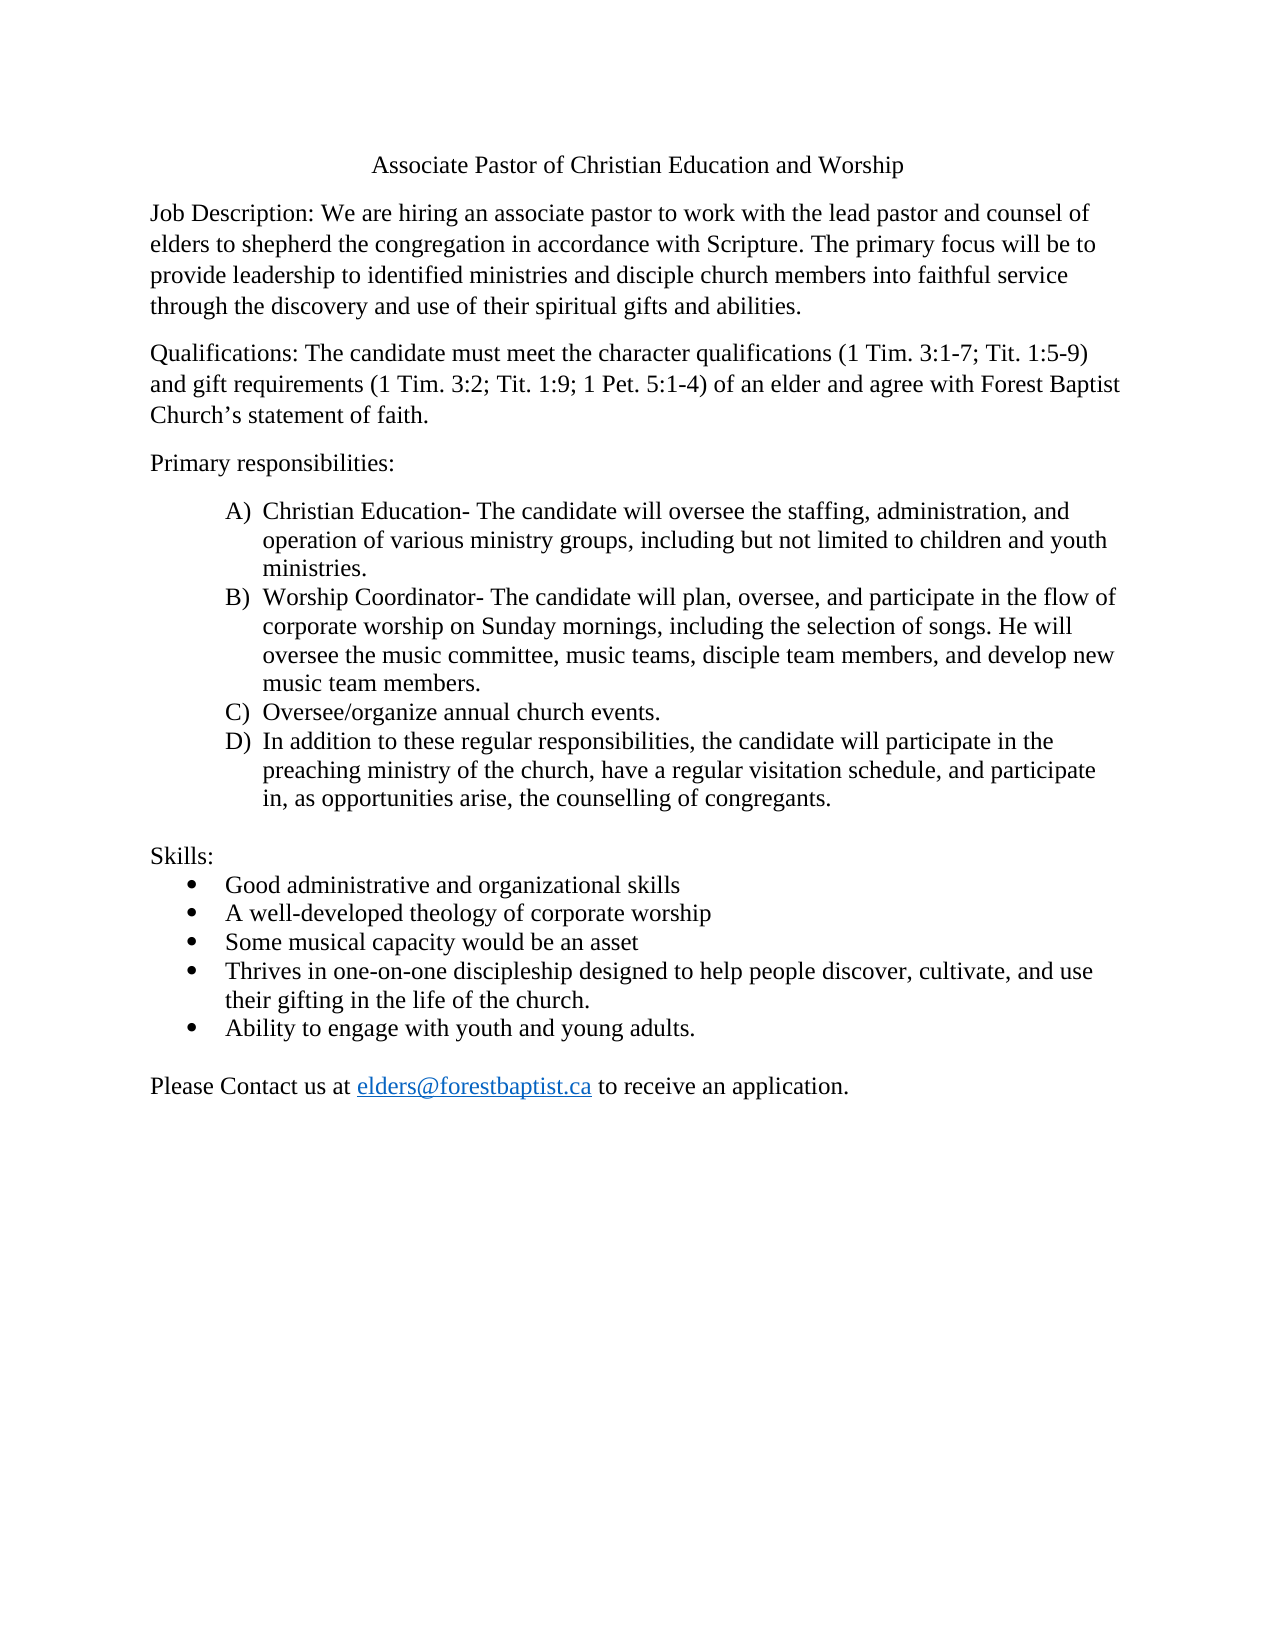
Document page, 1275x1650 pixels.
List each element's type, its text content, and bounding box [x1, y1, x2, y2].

text Qualifications: The candidate must meet the character qualifications (1 Tim. 3:1-7; Tit. 1:5-9) and gift requirements (1 Tim. 3:2; Tit. 1:9; 1 Pet. 5:1-4) of an elder and agree with Forest Baptist Church’s statement of faith. [150, 338, 1125, 429]
list A well-developed theology of corporate worship [187, 898, 1125, 927]
list In addition to these regular responsibilities, the candidate will participate in the preaching ministry of the church, have a regular visitation schedule, and participate in, as opportunities arise, the counselling of congregants. [225, 726, 1125, 812]
list Ability to engage with youth and young adults. [187, 1013, 1125, 1042]
text Primary responsibilities: [150, 448, 1125, 477]
list Christian Education- The candidate will oversee the staffing, administration, and operation of various ministry groups, including but not limited to children and youth ministries. [225, 496, 1125, 582]
text Please Contact us at elders@forestbaptist.ca to receive an application. [150, 1071, 1125, 1100]
list Worship Coordinator- The candidate will plan, oversee, and participate in the flow of corporate worship on Sunday mornings, including the selection of songs. He will oversee the music committee, music teams, disciple team members, and develop new music team members. [225, 582, 1125, 697]
list Some musical capacity would be an asset [187, 927, 1125, 956]
text Job Description: We are hiring an associate pastor to work with the lead pastor and counsel of elders to shepherd the congregation in accordance with Scripture. The primary focus will be to provide leadership to identified ministries and disciple church members into faithful service through the discovery and use of their spiritual gifts and abilities. [150, 198, 1125, 319]
list Thrives in one-on-one discipleship designed to help people discover, cultivate, and use their gifting in the life of the church. [187, 956, 1125, 1013]
text Skills: [150, 841, 1125, 870]
list Good administrative and organizational skills [187, 870, 1125, 898]
list Oversee/organize annual church events. [225, 697, 1125, 726]
text Associate Pastor of Christian Education and Worship [150, 150, 1125, 179]
